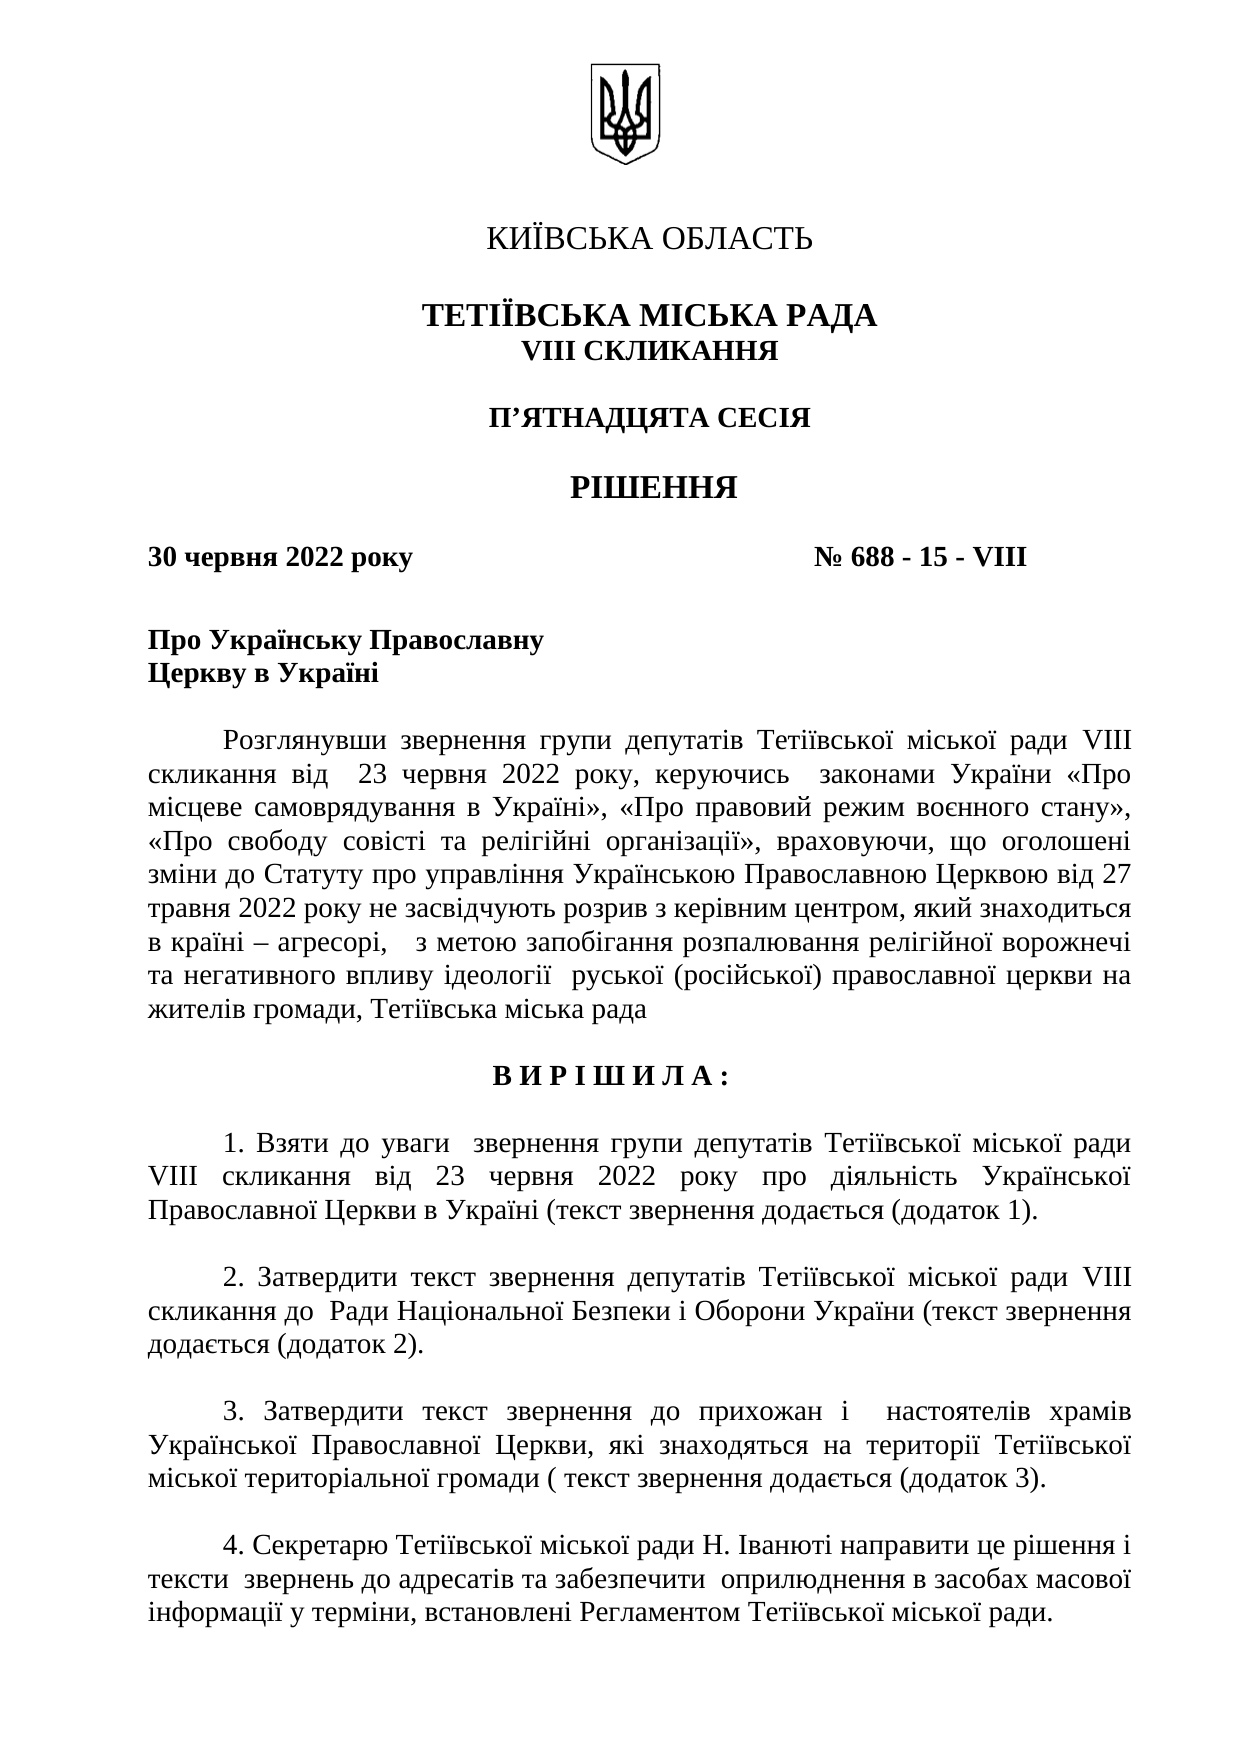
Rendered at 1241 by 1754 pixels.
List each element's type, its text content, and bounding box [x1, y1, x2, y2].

text 2. Затвердити текст звернення депутатів Тетіївської міської ради VIII скликання до Ради Національної Безпеки і Оборони України (текст звернення додається (додаток 2). [148, 1259, 1132, 1360]
text В И Р І Ш И Л А : [148, 1058, 1132, 1091]
text Розглянувши звернення групи депутатів Тетіївської міської ради VIII скликання від 23 червня 2022 року, керуючись законами України «Про місцеве самоврядування в Україні», «Про правовий режим воєнного стану», «Про свободу совісті та релігійні організації», враховуючи, що оголошені зміни до Статуту про управління Українською Православною Церквою від 27 травня 2022 року не засвідчують розрив з керівним центром, який знаходиться в країні – агресорі, з метою запобігання розпалювання релігійної ворожнечі та негативного впливу ідеології руської (російської) православної церкви на жителів громади, Тетіївська міська рада [148, 722, 1132, 1024]
text 3. Затвердити текст звернення до прихожан і настоятелів храмів Української Православної Церкви, які знаходяться на території Тетіївської міської територіальної громади ( текст звернення додається (додаток 3). [148, 1393, 1132, 1494]
text Церкву в Україні [148, 655, 1132, 689]
text РІШЕННЯ [148, 467, 1152, 506]
text 30 червня 2022 року № 688 - 15 - VIII [148, 539, 1152, 573]
text 4. Секретарю Тетіївської міської ради Н. Іванюті направити це рішення і тексти звернень до адресатів та забезпечити оприлюднення в засобах масової інформації у терміни, встановлені Регламентом Тетіївської міської ради. [148, 1527, 1132, 1628]
text П’ЯТНАДЦЯТА СЕСІЯ [148, 400, 1152, 434]
text Про Українську Православну [148, 622, 1132, 655]
text КИЇВСЬКА ОБЛАСТЬ [148, 218, 1152, 257]
text 1. Взяти до уваги звернення групи депутатів Тетіївської міської ради VIII скликання від 23 червня 2022 року про діяльність Української Православної Церкви в Україні (текст звернення додається (додаток 1). [148, 1125, 1132, 1226]
picture [590, 63, 661, 165]
text ТЕТІЇВСЬКА МІСЬКА РАДА [148, 295, 1152, 333]
text VІІІ СКЛИКАННЯ [148, 333, 1152, 367]
